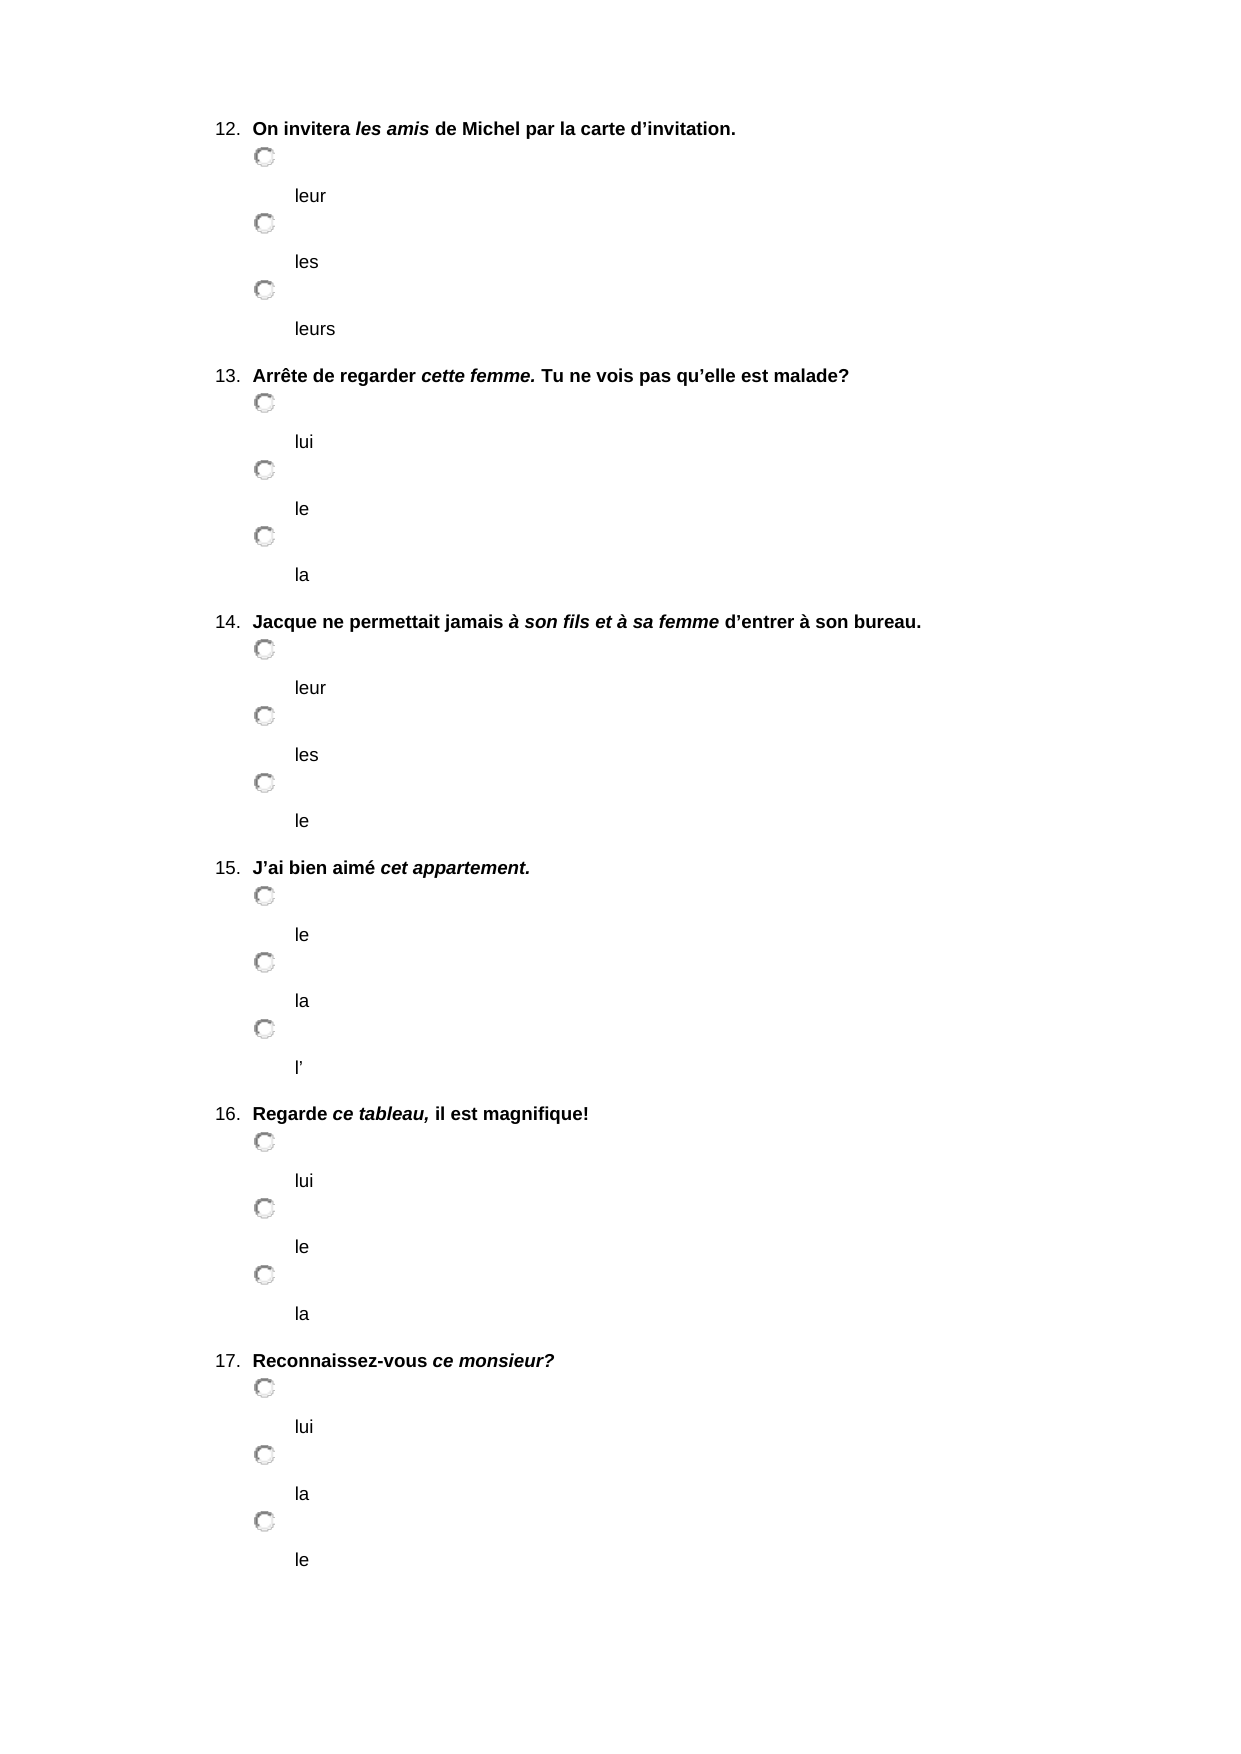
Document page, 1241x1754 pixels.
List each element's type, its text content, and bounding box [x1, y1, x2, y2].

list Regarde ce tableau, il est magnifique! lui le la [215, 1103, 1152, 1324]
list Arrête de regarder cette femme. Tu ne vois pas qu’elle est malade? lui le la [215, 364, 1152, 586]
list Jacque ne permettait jamais à son fils et à sa femme d’entrer à son bureau. leur les le [215, 611, 1152, 832]
list J’ai bien aimé cet appartement. le la l’ [215, 857, 1152, 1078]
list On invitera les amis de Michel par la carte d’invitation. leur les leurs [215, 118, 1152, 339]
list Reconnaissez-vous ce monsieur? lui la le [215, 1349, 1152, 1571]
